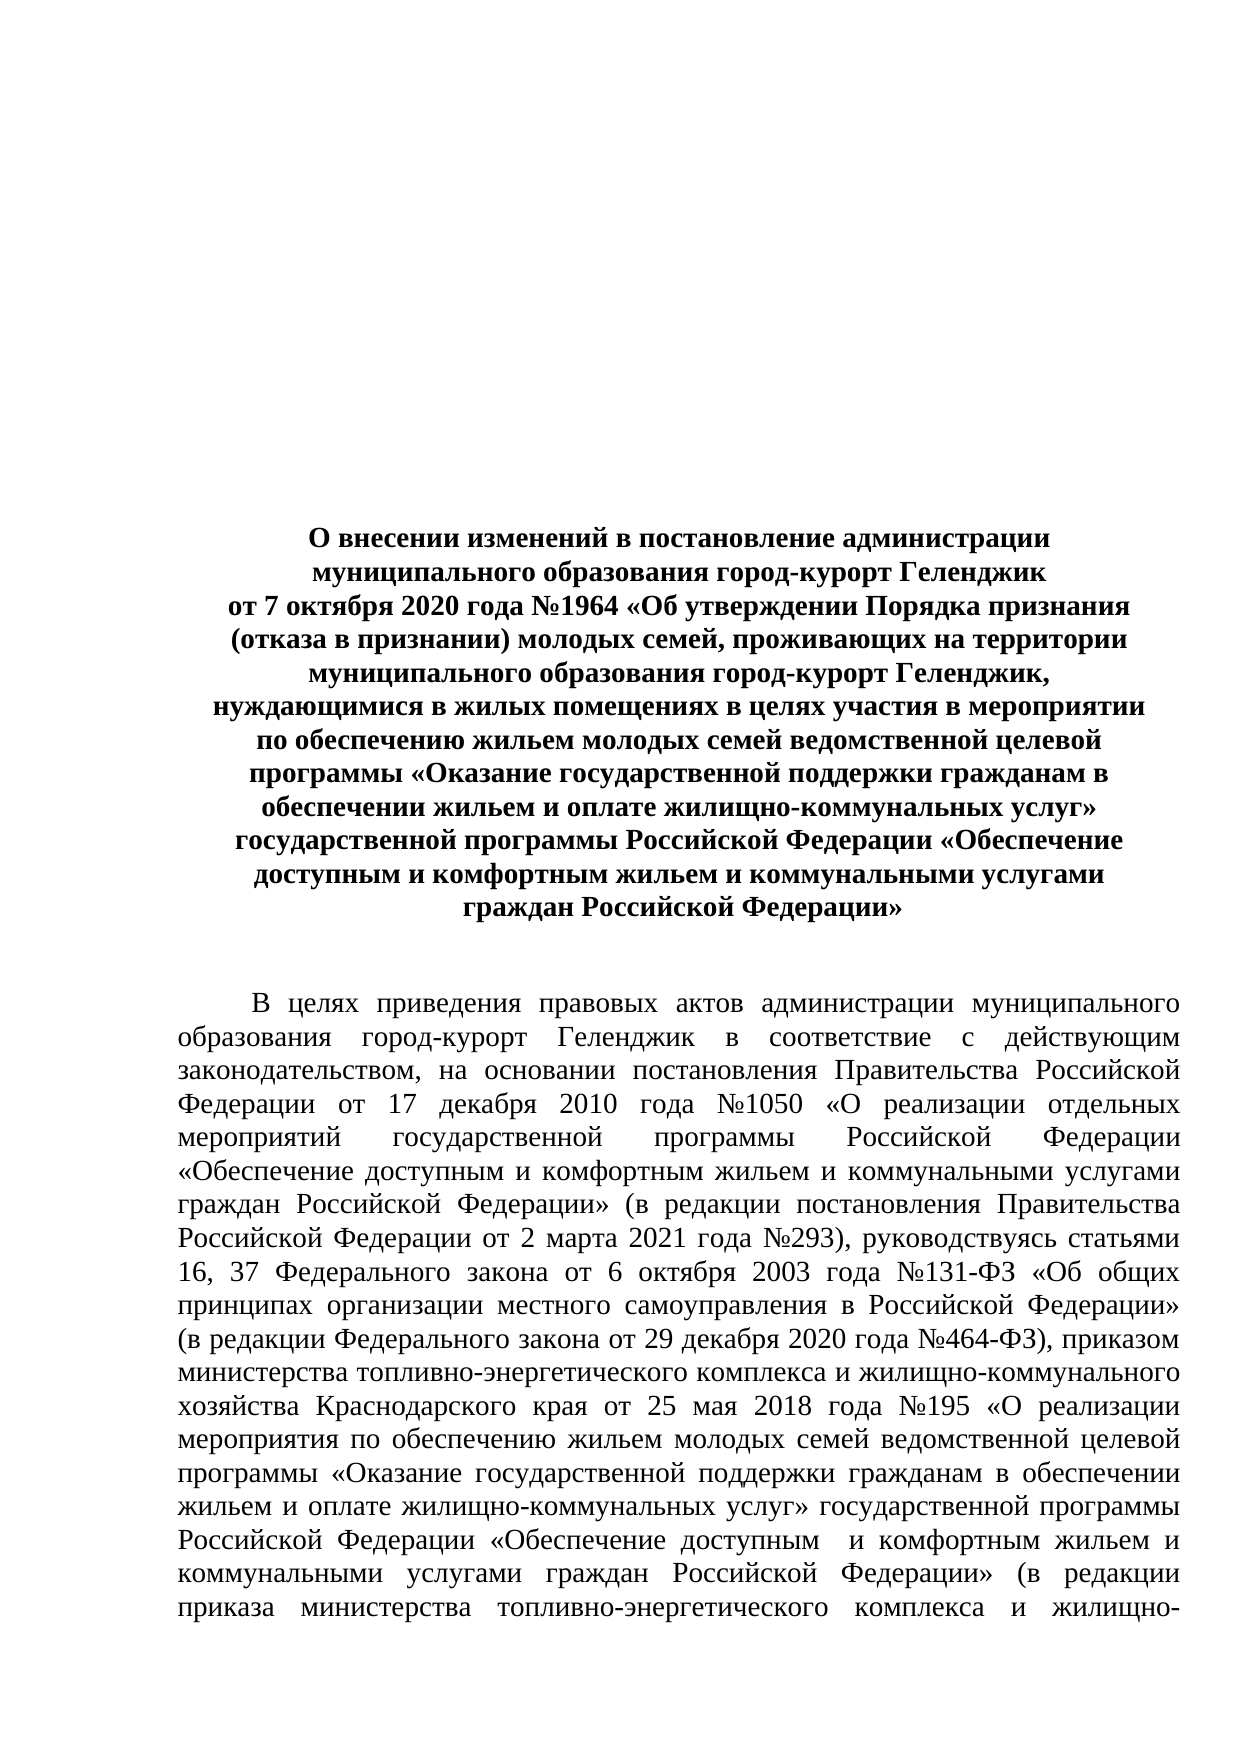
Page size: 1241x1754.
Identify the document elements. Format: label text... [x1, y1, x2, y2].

text муниципального образования город-курорт Геленджик [177, 554, 1181, 588]
text по обеспечению жильем молодых семей ведомственной целевой программы «Оказание государственной поддержки гражданам в обеспечении жильем и оплате жилищно-коммунальных услуг» государственной программы Российской Федерации «Обеспечение доступным и комфортным жильем и коммунальными услугами [177, 722, 1181, 889]
text от 7 октября 2020 года №1964 «Об утверждении Порядка признания (отказа в признании) молодых семей, проживающих на территории муниципального образования город-курорт Геленджик, [177, 588, 1181, 688]
text О внесении изменений в постановление администрации [177, 521, 1181, 554]
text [177, 985, 1181, 1623]
text нуждающимися в жилых помещениях в целях участия в мероприятии [177, 688, 1181, 722]
text граждан Российской Федерации» [177, 889, 1181, 923]
